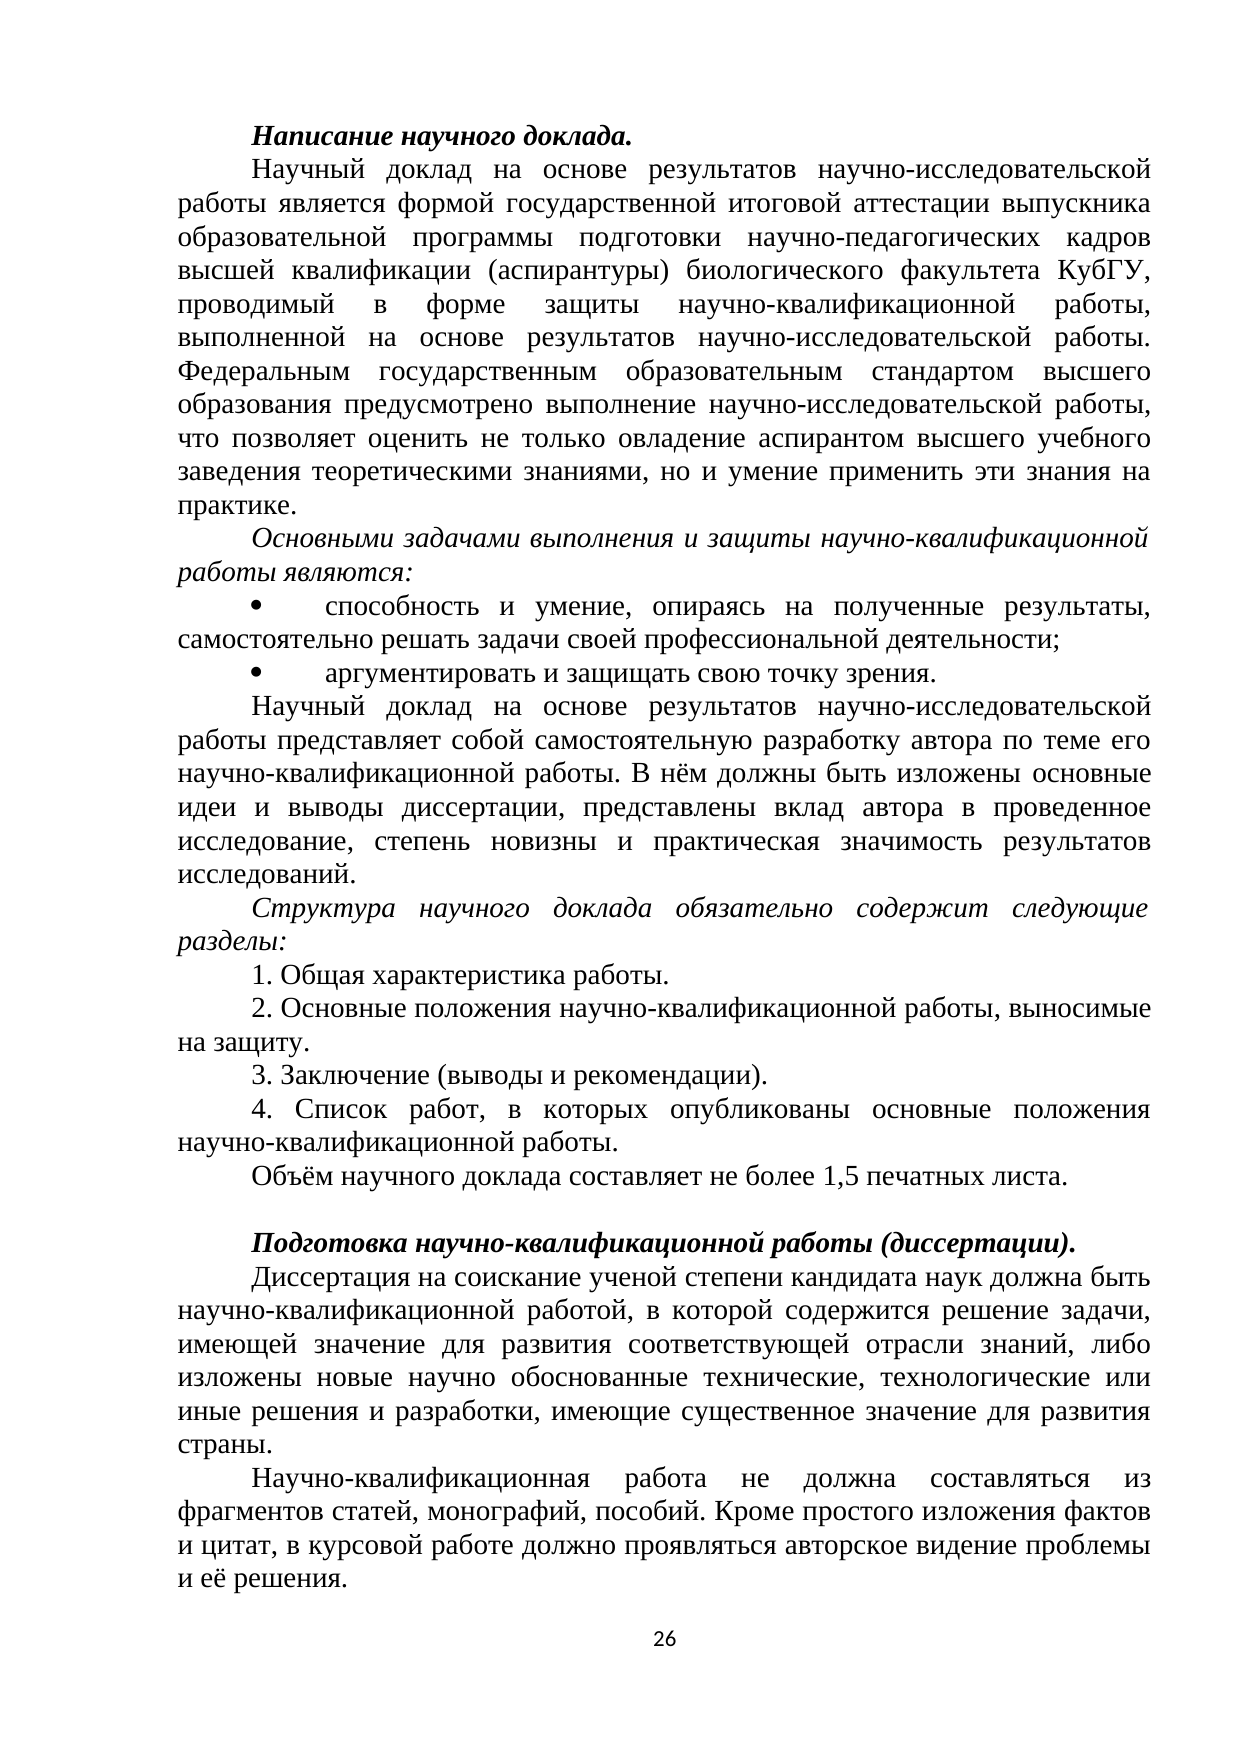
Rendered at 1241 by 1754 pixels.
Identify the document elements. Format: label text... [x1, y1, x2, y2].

text 1. Общая характеристика работы. [177, 957, 1152, 990]
text Структура научного доклада обязательно содержит следующие разделы: [177, 890, 1152, 957]
text 3. Заключение (выводы и рекомендации). [177, 1057, 1152, 1091]
text Написание научного доклада. [177, 118, 1152, 152]
text Подготовка научно-квалификационной работы (диссертации). [177, 1225, 1152, 1259]
list аргументировать и защищать свою точку зрения. [177, 655, 1152, 688]
text Научный доклад на основе результатов научно-исследовательской работы представляет собой самостоятельную разработку автора по теме его научно-квалификационной работы. В нём должны быть изложены основные идеи и выводы диссертации, представлены вклад автора в проведенное исследование, степень новизны и практическая значимость результатов исследований. [177, 688, 1152, 890]
text Научно-квалификационная работа не должна составляться из фрагментов статей, монографий, пособий. Кроме простого изложения фактов и цитат, в курсовой работе должно проявляться авторское видение проблемы и её решения. [177, 1460, 1152, 1594]
text Основными задачами выполнения и защиты научно-квалификационной работы являются: [177, 521, 1152, 588]
text Диссертация на соискание ученой степени кандидата наук должна быть научно-квалификационной работой, в которой содержится решение задачи, имеющей значение для развития соответствующей отрасли знаний, либо изложены новые научно обоснованные технические, технологические или иные решения и разработки, имеющие существенное значение для развития страны. [177, 1259, 1152, 1460]
text Объём научного доклада составляет не более 1,5 печатных листа. [177, 1158, 1152, 1192]
text 4. Список работ, в которых опубликованы основные положения научно-квалификационной работы. [177, 1091, 1152, 1158]
text Научный доклад на основе результатов научно-исследовательской работы является формой государственной итоговой аттестации выпускника образовательной программы подготовки научно-педагогических кадров высшей квалификации (аспирантуры) биологического факультета КубГУ, проводимый в форме защиты научно-квалификационной работы, выполненной на основе результатов научно-исследовательской работы. Федеральным государственным образовательным стандартом высшего образования предусмотрено выполнение научно-исследовательской работы, что позволяет оценить не только овладение аспирантом высшего учебного заведения теоретическими знаниями, но и умение применить эти знания на практике. [177, 152, 1152, 521]
text 2. Основные положения научно-квалификационной работы, выносимые на защиту. [177, 990, 1152, 1057]
list способность и умение, опираясь на полученные результаты, самостоятельно решать задачи своей профессиональной деятельности; [177, 588, 1152, 655]
